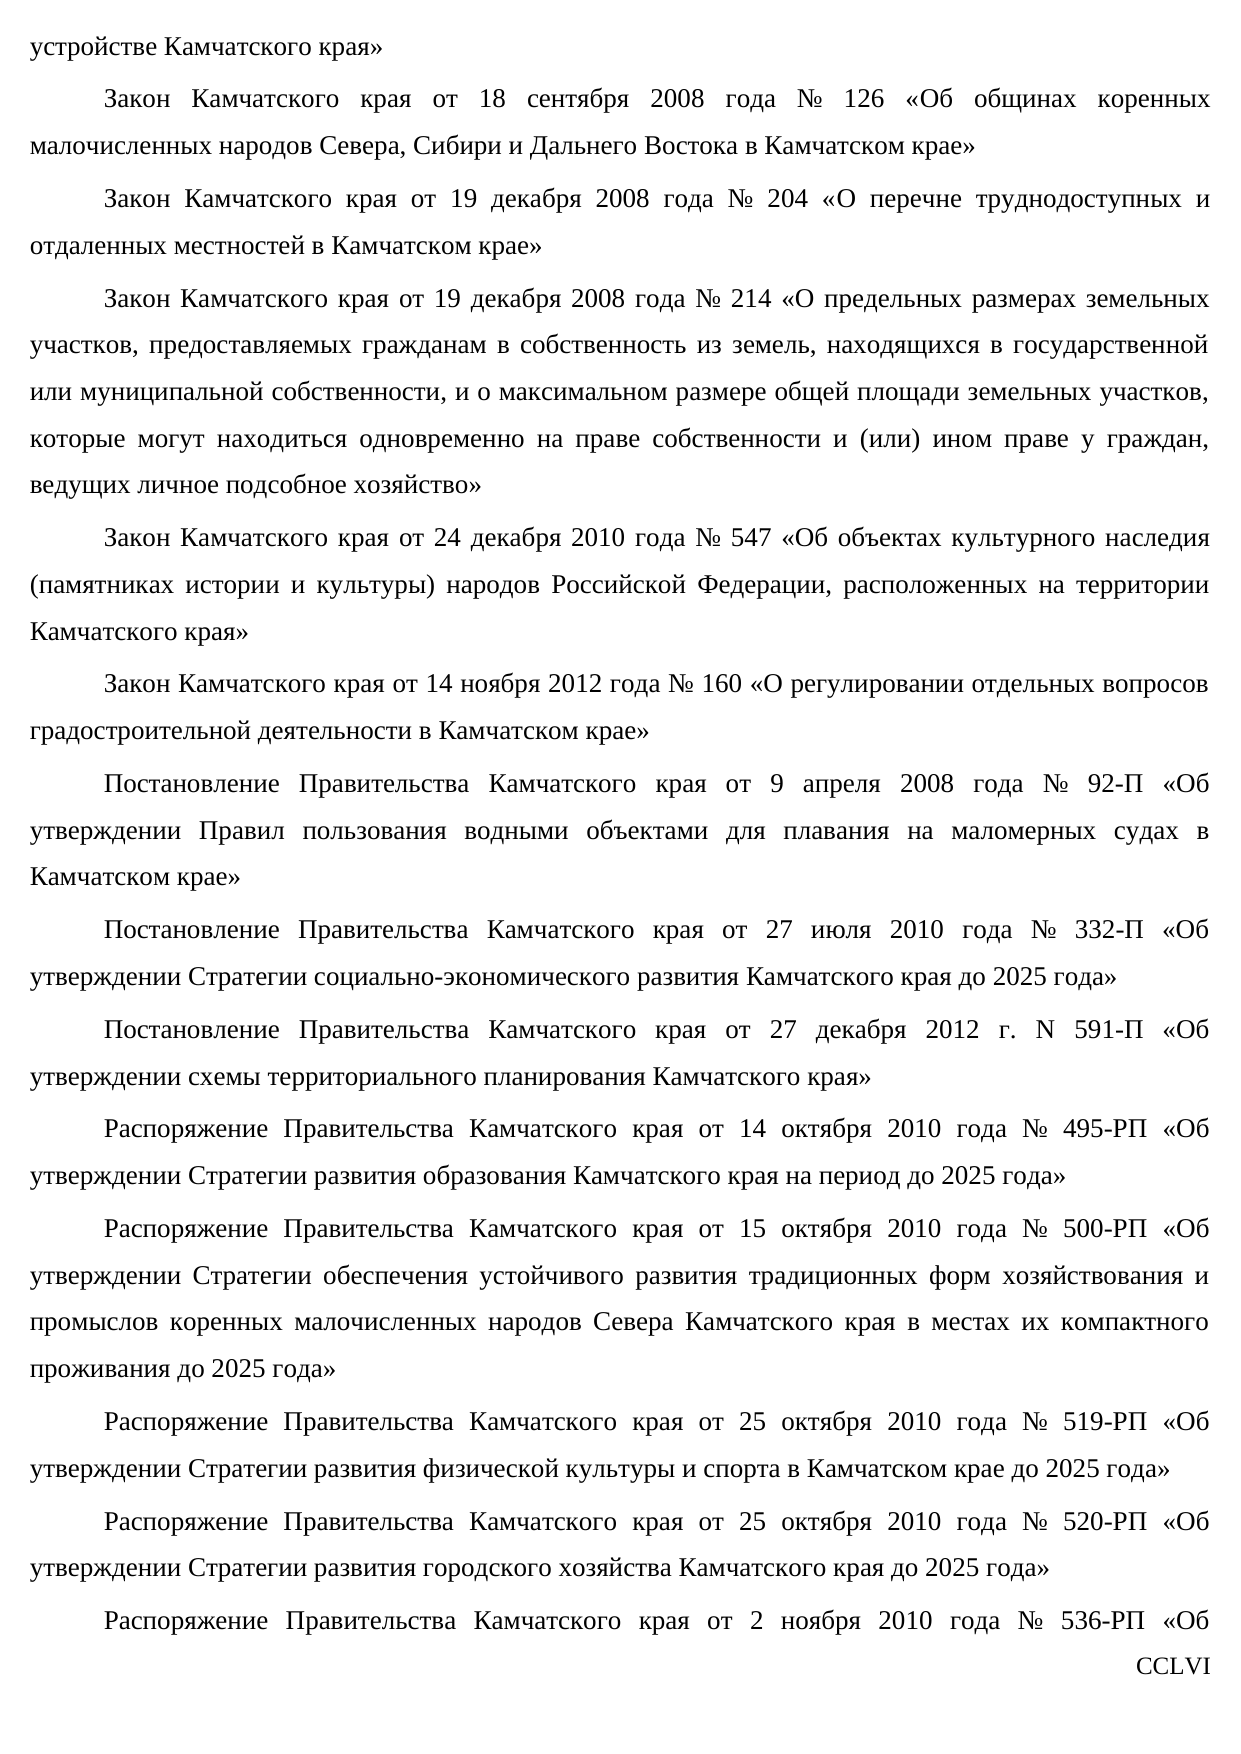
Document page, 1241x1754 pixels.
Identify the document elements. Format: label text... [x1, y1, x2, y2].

text Распоряжение Правительства Камчатского края от 25 октября 2010 года № 519-РП «Об утверждении Стратегии развития физической культуры и спорта в Камчатском крае до 2025 года» [29, 1405, 1211, 1483]
text Закон Камчатского края от 24 декабря 2010 года № 547 «Об объектах культурного наследия (памятниках истории и культуры) народов Российской Федерации, расположенных на территории Камчатского края» [29, 521, 1211, 646]
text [29, 1604, 1211, 1635]
text Закон Камчатского края от 14 ноября 2012 года № 160 «О регулировании отдельных вопросов градостроительной деятельности в Камчатском крае» [29, 667, 1211, 745]
text Закон Камчатского края от 19 декабря 2008 года № 204 «О перечне труднодоступных и отдаленных местностей в Камчатском крае» [29, 182, 1211, 260]
text Постановление Правительства Камчатского края от 9 апреля 2008 года № 92-П «Об утверждении Правил пользования водными объектами для плавания на маломерных судах в Камчатском крае» [29, 767, 1211, 892]
text Закон Камчатского края от 18 сентября 2008 года № 126 «Об общинах коренных малочисленных народов Севера, Сибири и Дальнего Востока в Камчатском крае» [29, 82, 1211, 160]
text Распоряжение Правительства Камчатского края от 25 октября 2010 года № 520-РП «Об утверждении Стратегии развития городского хозяйства Камчатского края до 2025 года» [29, 1504, 1211, 1582]
text Распоряжение Правительства Камчатского края от 14 октября 2010 года № 495-РП «Об утверждении Стратегии развития образования Камчатского края на период до 2025 года» [29, 1112, 1211, 1190]
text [29, 29, 1211, 61]
text Постановление Правительства Камчатского края от 27 июля 2010 года № 332-П «Об утверждении Стратегии социально-экономического развития Камчатского края до 2025 года» [29, 913, 1211, 991]
text Закон Камчатского края от 19 декабря 2008 года № 214 «О предельных размерах земельных участков, предоставляемых гражданам в собственность из земель, находящихся в государственной или муниципальной собственности, и о максимальном размере общей площади земельных участков, которые могут находиться одновременно на праве собственности и (или) ином праве у граждан, ведущих личное подсобное хозяйство» [29, 282, 1211, 499]
text Постановление Правительства Камчатского края от 27 декабря . N 591-П «Об утверждении схемы территориального планирования Камчатского края» [29, 1013, 1211, 1091]
text Распоряжение Правительства Камчатского края от 15 октября 2010 года № 500-РП «Об утверждении Стратегии обеспечения устойчивого развития традиционных форм хозяйствования и промыслов коренных малочисленных народов Севера Камчатского края в местах их компактного проживания до 2025 года» [29, 1212, 1211, 1383]
